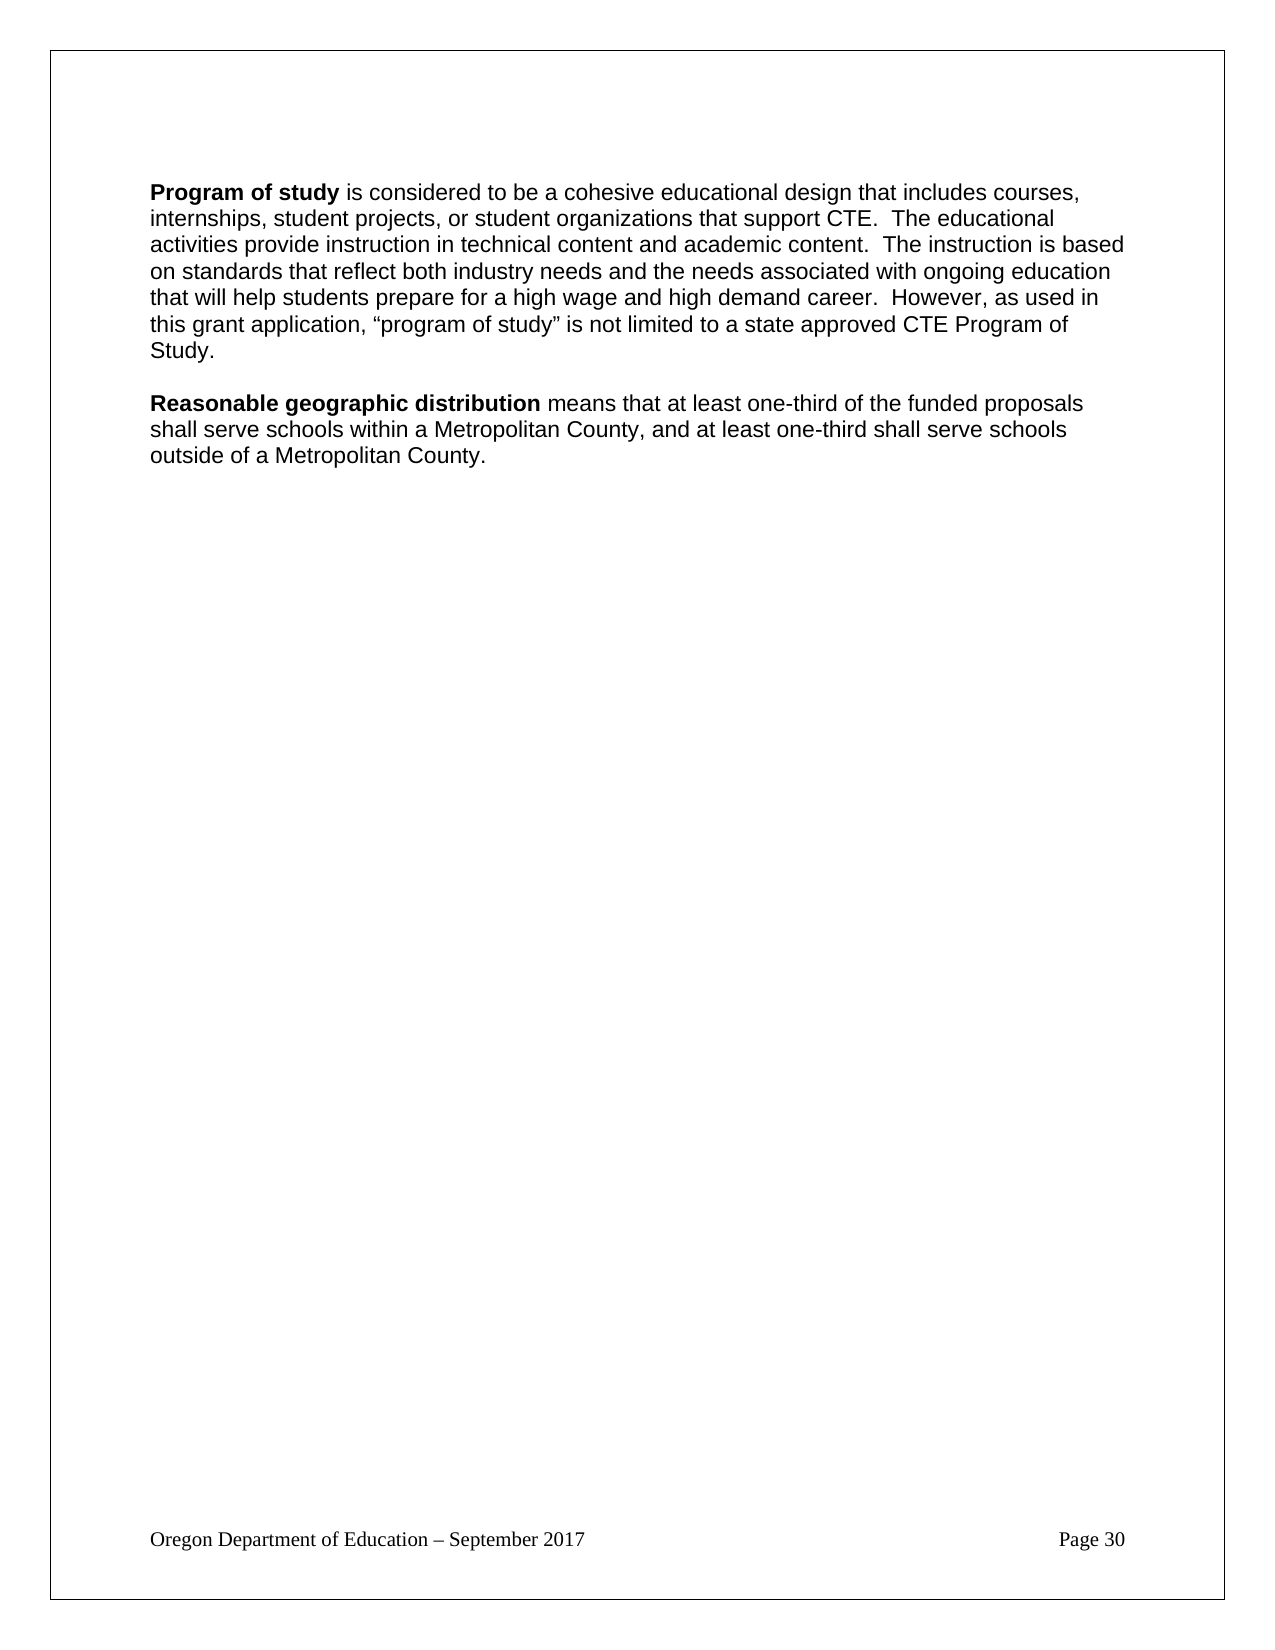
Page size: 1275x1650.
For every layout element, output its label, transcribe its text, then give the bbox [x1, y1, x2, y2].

text Program of study is considered to be a cohesive educational design that includes courses, internships, student projects, or student organizations that support CTE. The educational activities provide instruction in technical content and academic content. The instruction is based on standards that reflect both industry needs and the needs associated with ongoing education that will help students prepare for a high wage and high demand career. However, as used in this grant application, “program of study” is not limited to a state approved CTE Program of Study. [150, 179, 1125, 363]
list Reasonable geographic distribution means that at least one-third of the funded proposals shall serve schools within a Metropolitan County, and at least one-third shall serve schools outside of a Metropolitan County. [150, 389, 1125, 469]
